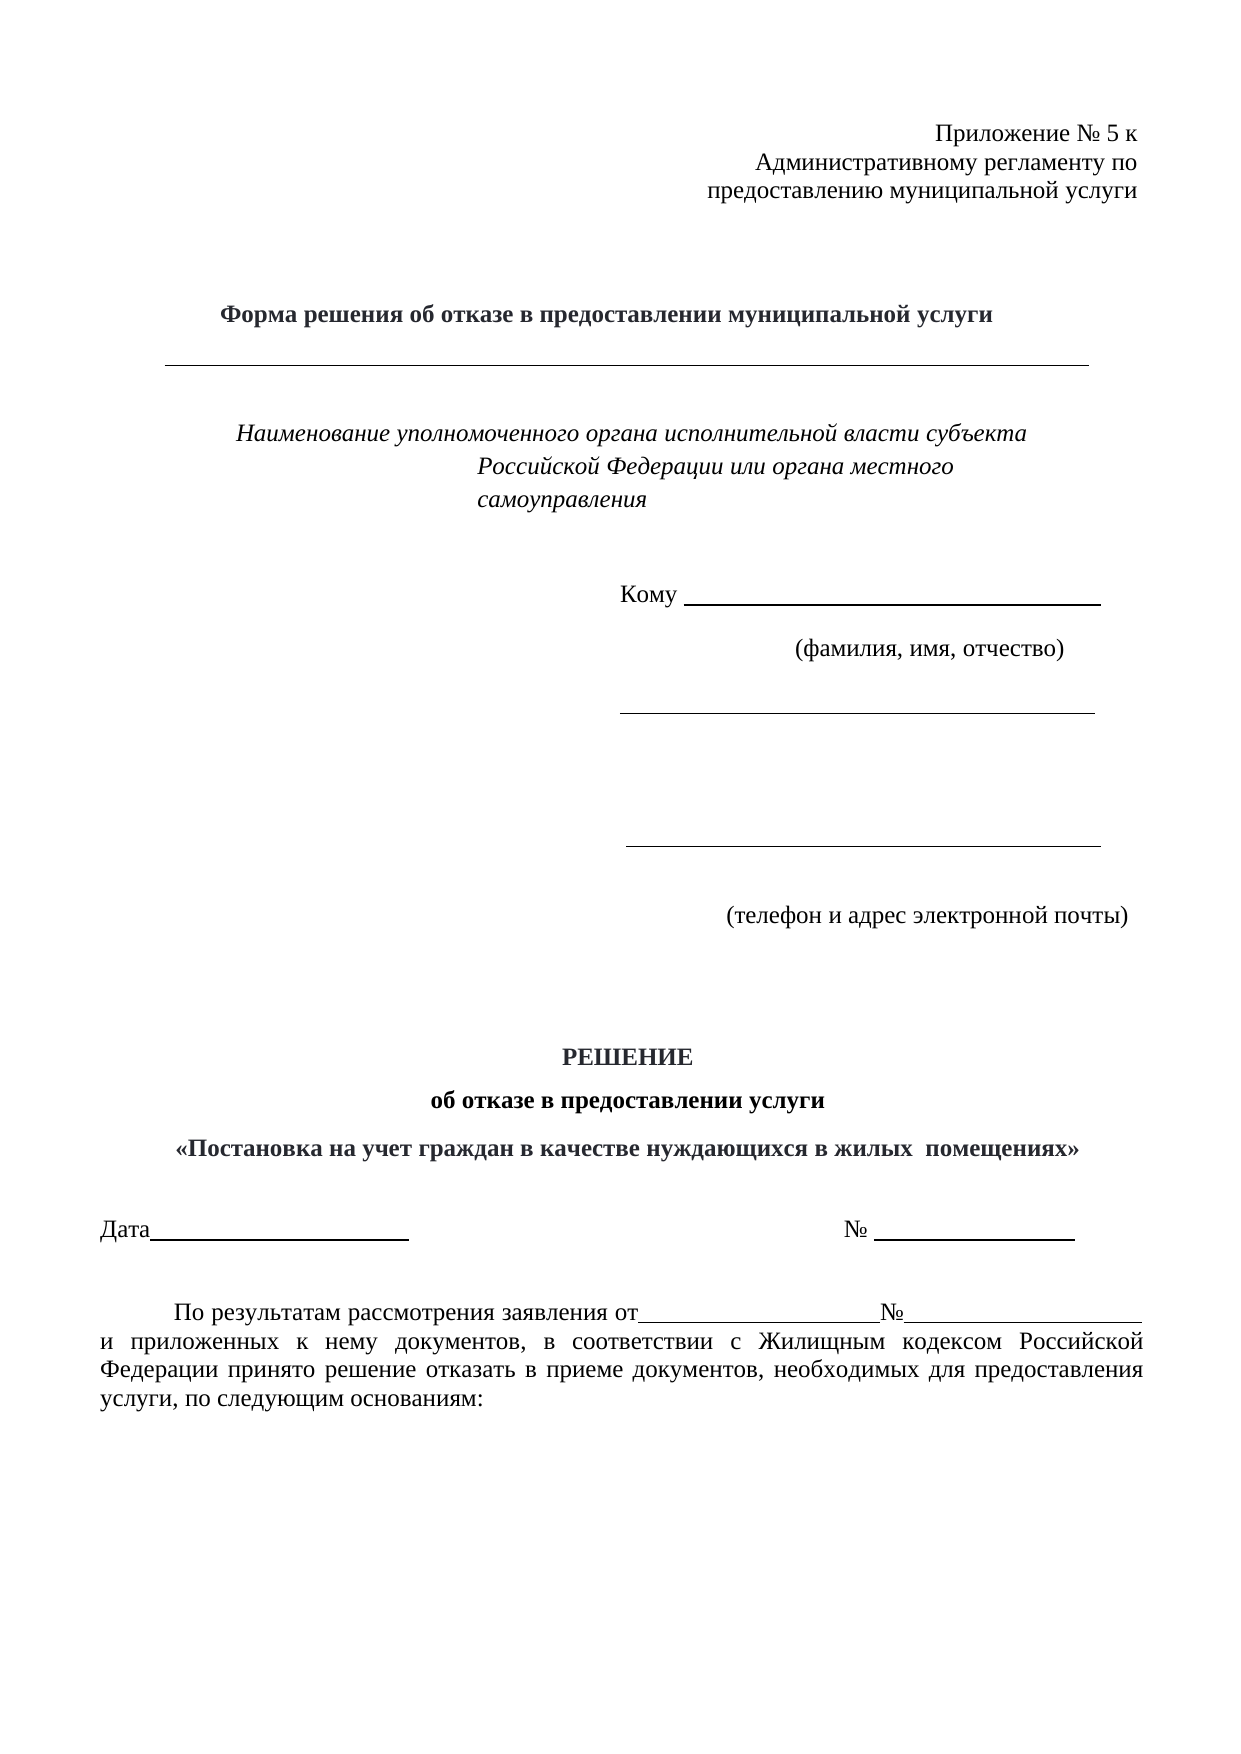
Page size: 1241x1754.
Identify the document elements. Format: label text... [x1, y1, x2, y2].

text По результатам рассмотрения заявления от № и приложенных к нему документов, в соответствии с Жилищным кодексом Российской Федерации принято решение отказать в приеме документов, необходимых для предоставления услуги, по следующим основаниям: [100, 1297, 1143, 1412]
subtitle РЕШЕНИЕ [126, 1038, 1129, 1072]
text Приложение № 5 к Административному регламенту по предоставлению муниципальной услуги [676, 118, 1137, 204]
text Дата № [100, 1214, 1192, 1243]
text (телефон и адрес электронной почты) [726, 901, 1192, 929]
text Кому [620, 579, 1192, 608]
subtitle «Постановка на учет граждан в качестве нуждающихся в жилых помещениях» [126, 1136, 1129, 1162]
subtitle Форма решения об отказе в предоставлении муниципальной услуги [220, 299, 1192, 328]
text (фамилия, имя, отчество) [795, 633, 1192, 662]
text об отказе в предоставлении услуги [126, 1083, 1129, 1115]
text Наименование уполномоченного органа исполнительной власти субъекта Российской Федерации или органа местного самоуправления [236, 418, 1040, 513]
